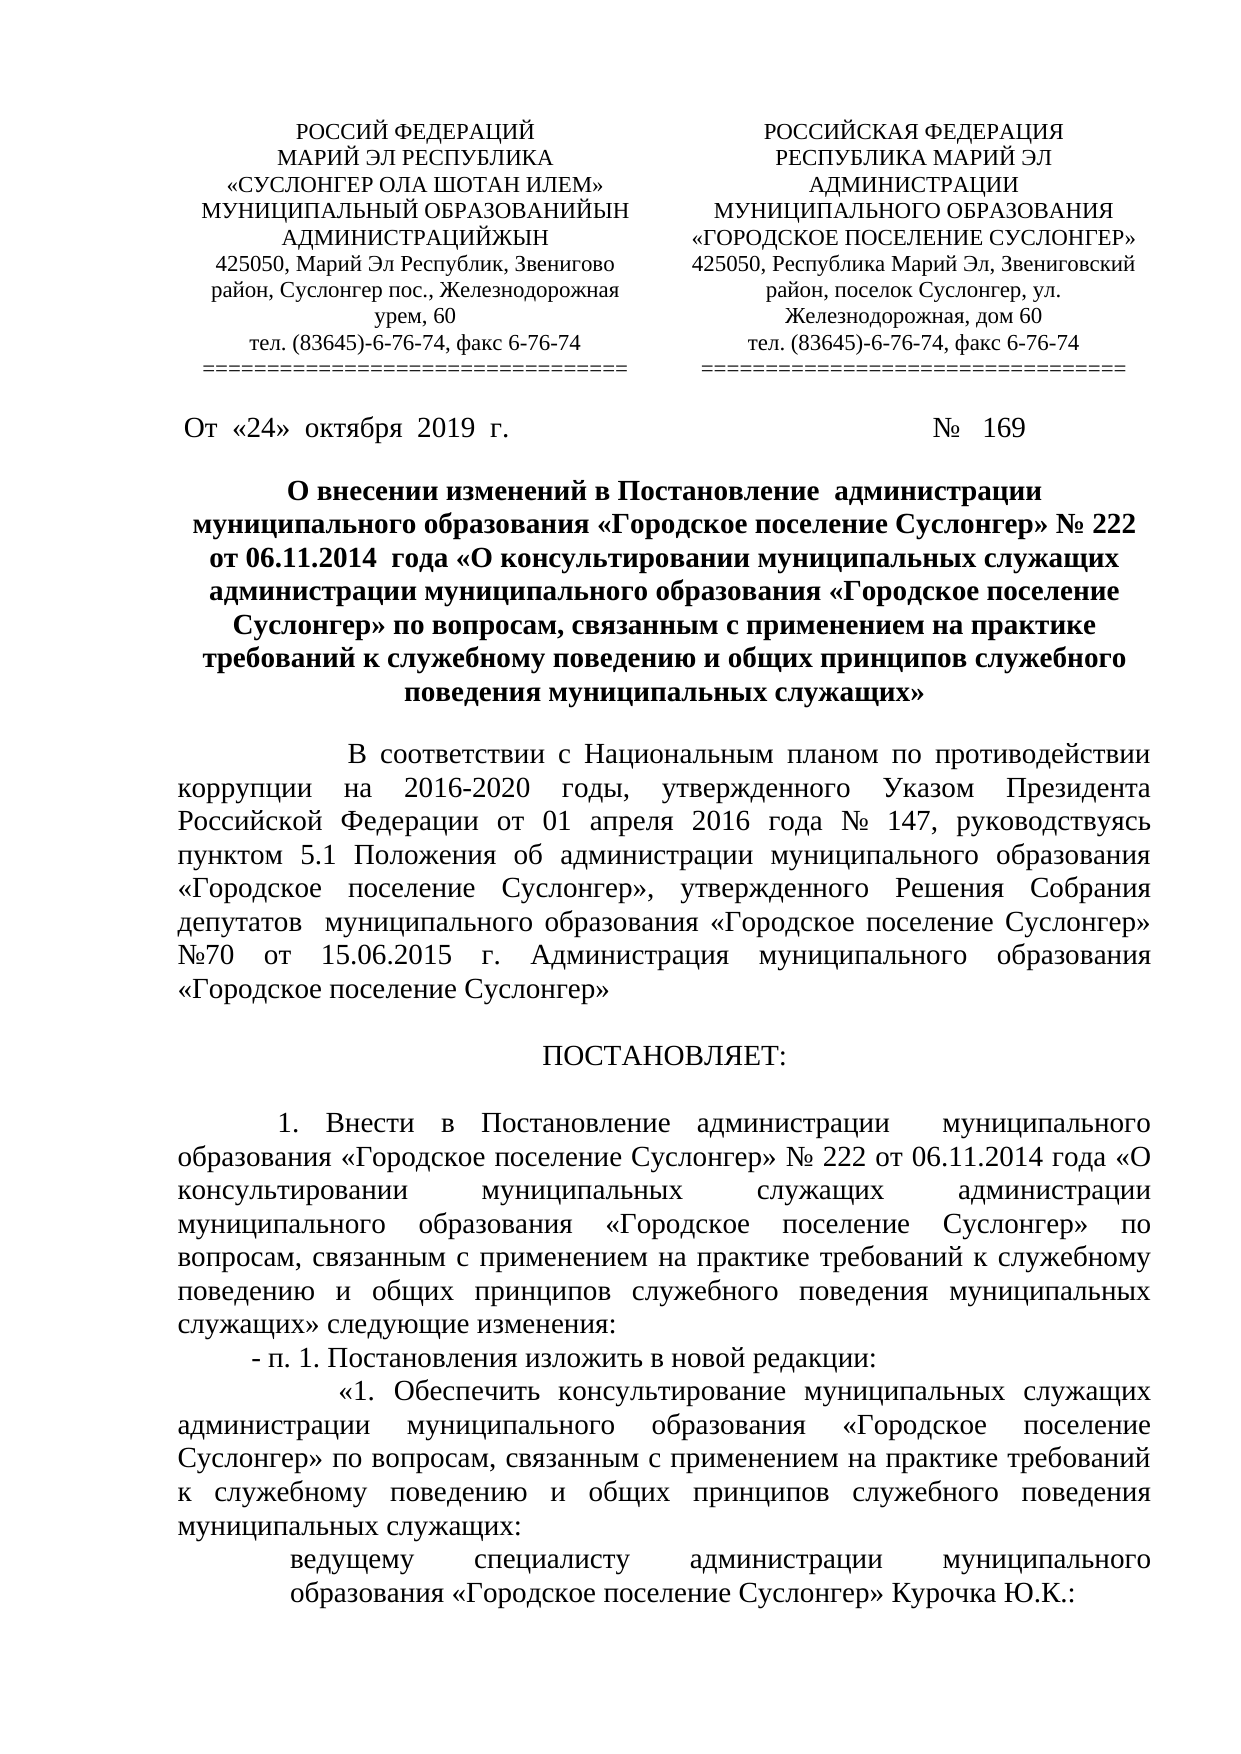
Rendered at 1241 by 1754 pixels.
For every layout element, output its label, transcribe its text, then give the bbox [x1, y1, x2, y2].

text О внесении изменений в Постановление администрации муниципального образования «Городское поселение Суслонгер» № 222 от 06.11.2014 года «О консультировании муниципальных служащих администрации муниципального образования «Городское поселение Суслонгер» по вопросам, связанным с применением на практике требований к служебному поведению и общих принципов служебного поведения муниципальных служащих» [177, 473, 1152, 707]
text ПОСТАНОВЛЯЕТ: [177, 1038, 1152, 1072]
text 1. Внести в Постановление администрации муниципального образования «Городское поселение Суслонгер» № 222 от 06.11.2014 года «О консультировании муниципальных служащих администрации муниципального образования «Городское поселение Суслонгер» по вопросам, связанным с применением на практике требований к служебному поведению и общих принципов служебного поведения муниципальных служащих» следующие изменения: [177, 1105, 1152, 1340]
text От «24» октября 2019 г. № 169 [177, 410, 1152, 444]
text - п. 1. Постановления изложить в новой редакции: [177, 1340, 1152, 1373]
table_header РОССИЙ ФЕДЕРАЦИЙ МАРИЙ ЭЛ РЕСПУБЛИКА «СУСЛОНГЕР ОЛА ШОТАН ИЛЕМ» МУНИЦИПАЛЬНЫЙ ОБРАЗОВАНИЙЫН АДМИНИСТРАЦИЙЖЫН 425050, Марий Эл Республик, Звенигово район, Суслонгер пос., Железнодорожная урем, 60 тел. (83645)-6-76-74, факс 6-76-74 ================================= [166, 118, 664, 382]
text В соответствии с Национальным планом по противодействии коррупции на 2016-2020 годы, утвержденного Указом Президента Российской Федерации от 01 апреля 2016 года № 147, руководствуясь пунктом 5.1 Положения об администрации муниципального образования «Городское поселение Суслонгер», утвержденного Решения Собрания депутатов муниципального образования «Городское поселение Суслонгер» №70 от 15.06.2015 г. Администрация муниципального образования «Городское поселение Суслонгер» [177, 736, 1152, 1004]
table_header РОССИЙСКАЯ ФЕДЕРАЦИЯ РЕСПУБЛИКА МАРИЙ ЭЛ АДМИНИСТРАЦИИ МУНИЦИПАЛЬНОГО ОБРАЗОВАНИЯ «ГОРОДСКОЕ ПОСЕЛЕНИЕ СУСЛОНГЕР» 425050, Республика Марий Эл, Звениговский район, поселок Суслонгер, ул. Железнодорожная, дом 60 тел. (83645)-6-76-74, факс 6-76-74 ================================= [664, 118, 1163, 382]
text «1. Обеспечить консультирование муниципальных служащих администрации муниципального образования «Городское поселение Суслонгер» по вопросам, связанным с применением на практике требований к служебному поведению и общих принципов служебного поведения муниципальных служащих: [177, 1373, 1152, 1541]
text ведущему специалисту администрации муниципального образования «Городское поселение Суслонгер» Курочка Ю.К.: [290, 1541, 1152, 1608]
